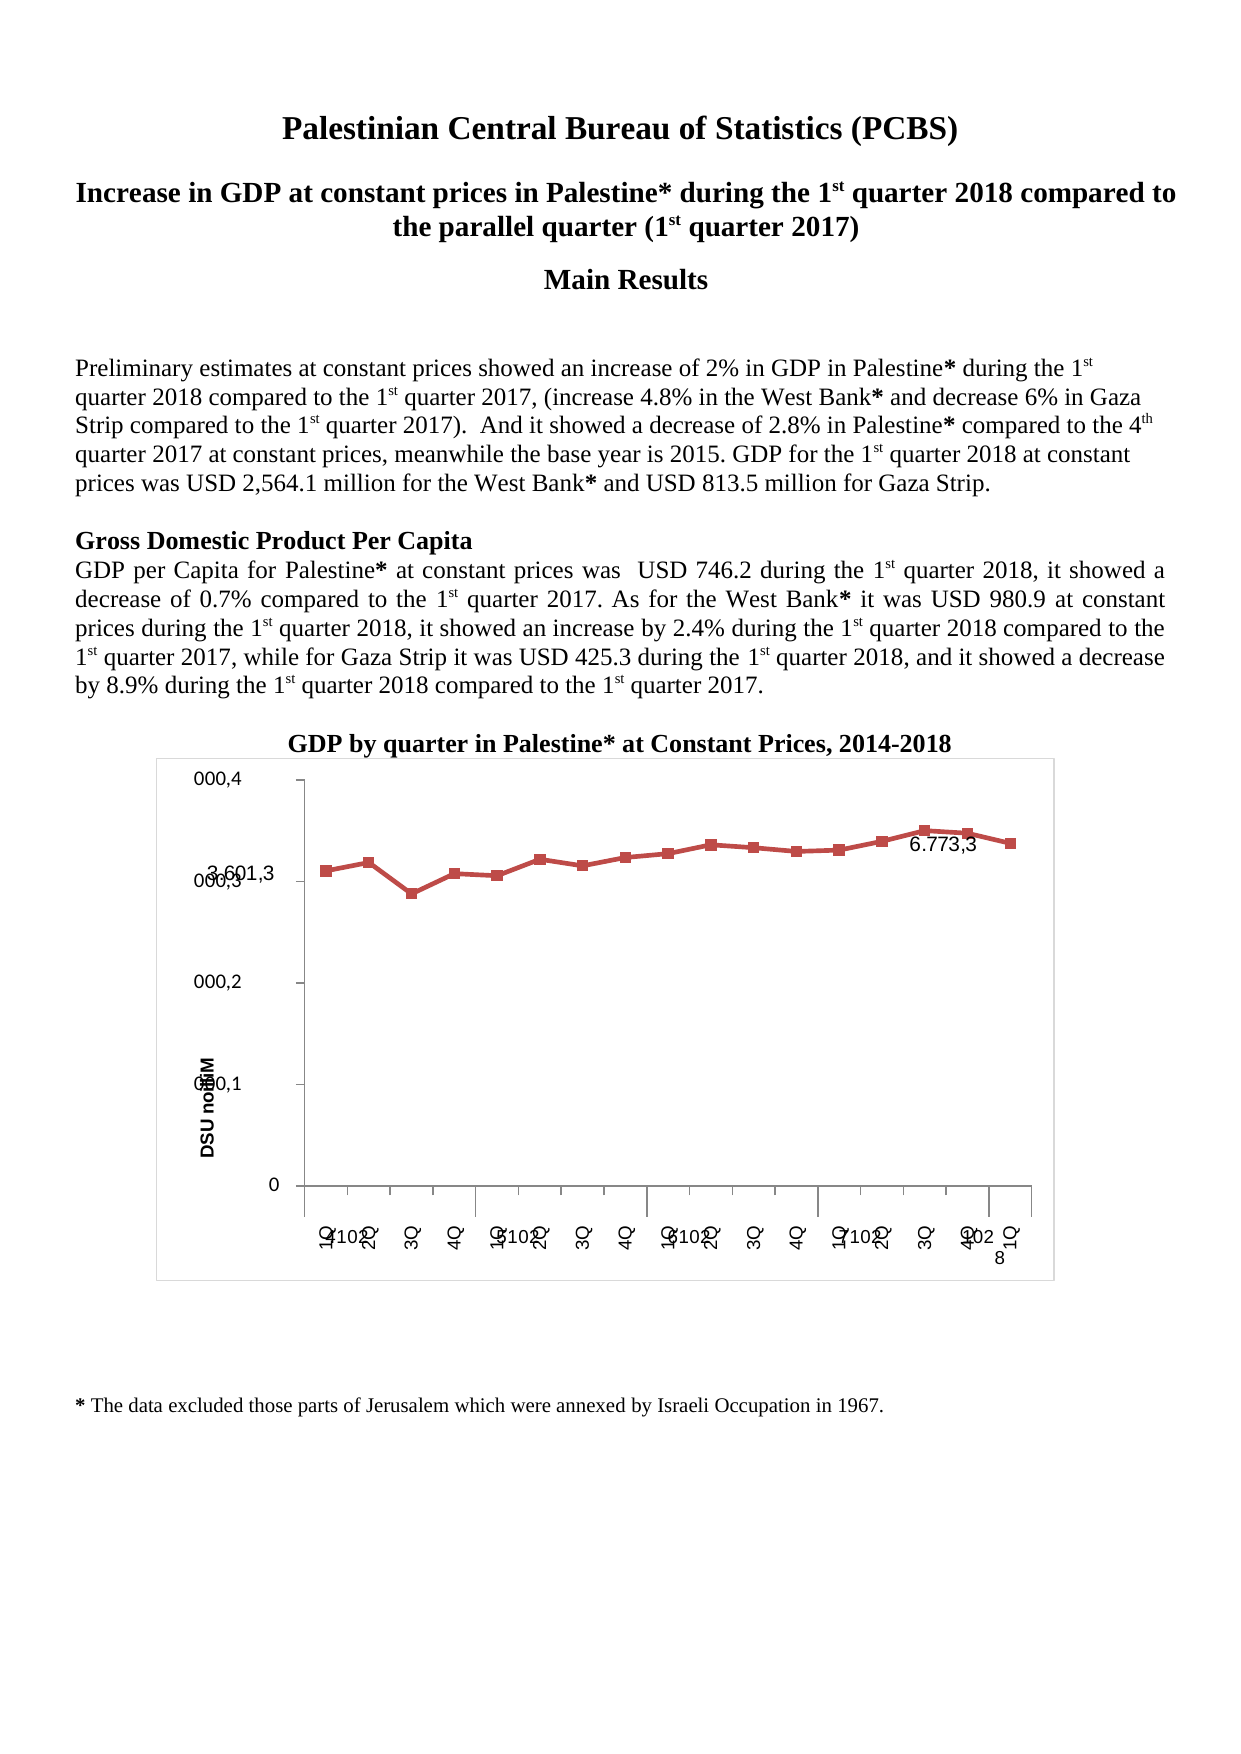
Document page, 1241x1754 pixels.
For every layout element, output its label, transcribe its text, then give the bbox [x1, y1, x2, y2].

text Preliminary estimates at constant prices showed an increase of 2% in GDP in Palestine* during the 1st quarter 2018 compared to the 1st quarter 2017, (increase 4.8% in the West Bank* and decrease 6% in Gaza Strip compared to the 1st quarter 2017). And it showed a decrease of 2.8% in Palestine* compared to the 4th quarter 2017 at constant prices, meanwhile the base year is 2015. GDP for the 1st quarter 2018 at constant prices was USD 2,564.1 million for the West Bank* and USD 813.5 million for Gaza Strip. [75, 353, 1165, 497]
text GDP per Capita for Palestine* at constant prices was USD 746.2 during the 1st quarter 2018, it showed a decrease of 0.7% compared to the 1st quarter 2017. As for the West Bank* it was USD 980.9 at constant prices during the 1st quarter 2018, it showed an increase by 2.4% during the 1st quarter 2018 compared to the 1st quarter 2017, while for Gaza Strip it was USD 425.3 during the 1st quarter 2018, and it showed a decrease by 8.9% during the 1st quarter 2018 compared to the 1st quarter 2017. [75, 555, 1165, 699]
subtitle Palestinian Central Bureau of Statistics (PCBS) [75, 108, 1165, 147]
text * The data excluded those parts of Jerusalem which were annexed by Israeli Occupation in 1967. [75, 1393, 1165, 1417]
subtitle Main Results [75, 262, 1177, 295]
text GDP by quarter in Palestine* at Constant Prices, 2014-2018 [75, 728, 1165, 758]
text Gross Domestic Product Per Capita [75, 525, 1165, 555]
subtitle Increase in GDP at constant prices in Palestine* during the 1st quarter 2018 compared to the parallel quarter (1st quarter 2017) [75, 176, 1177, 243]
